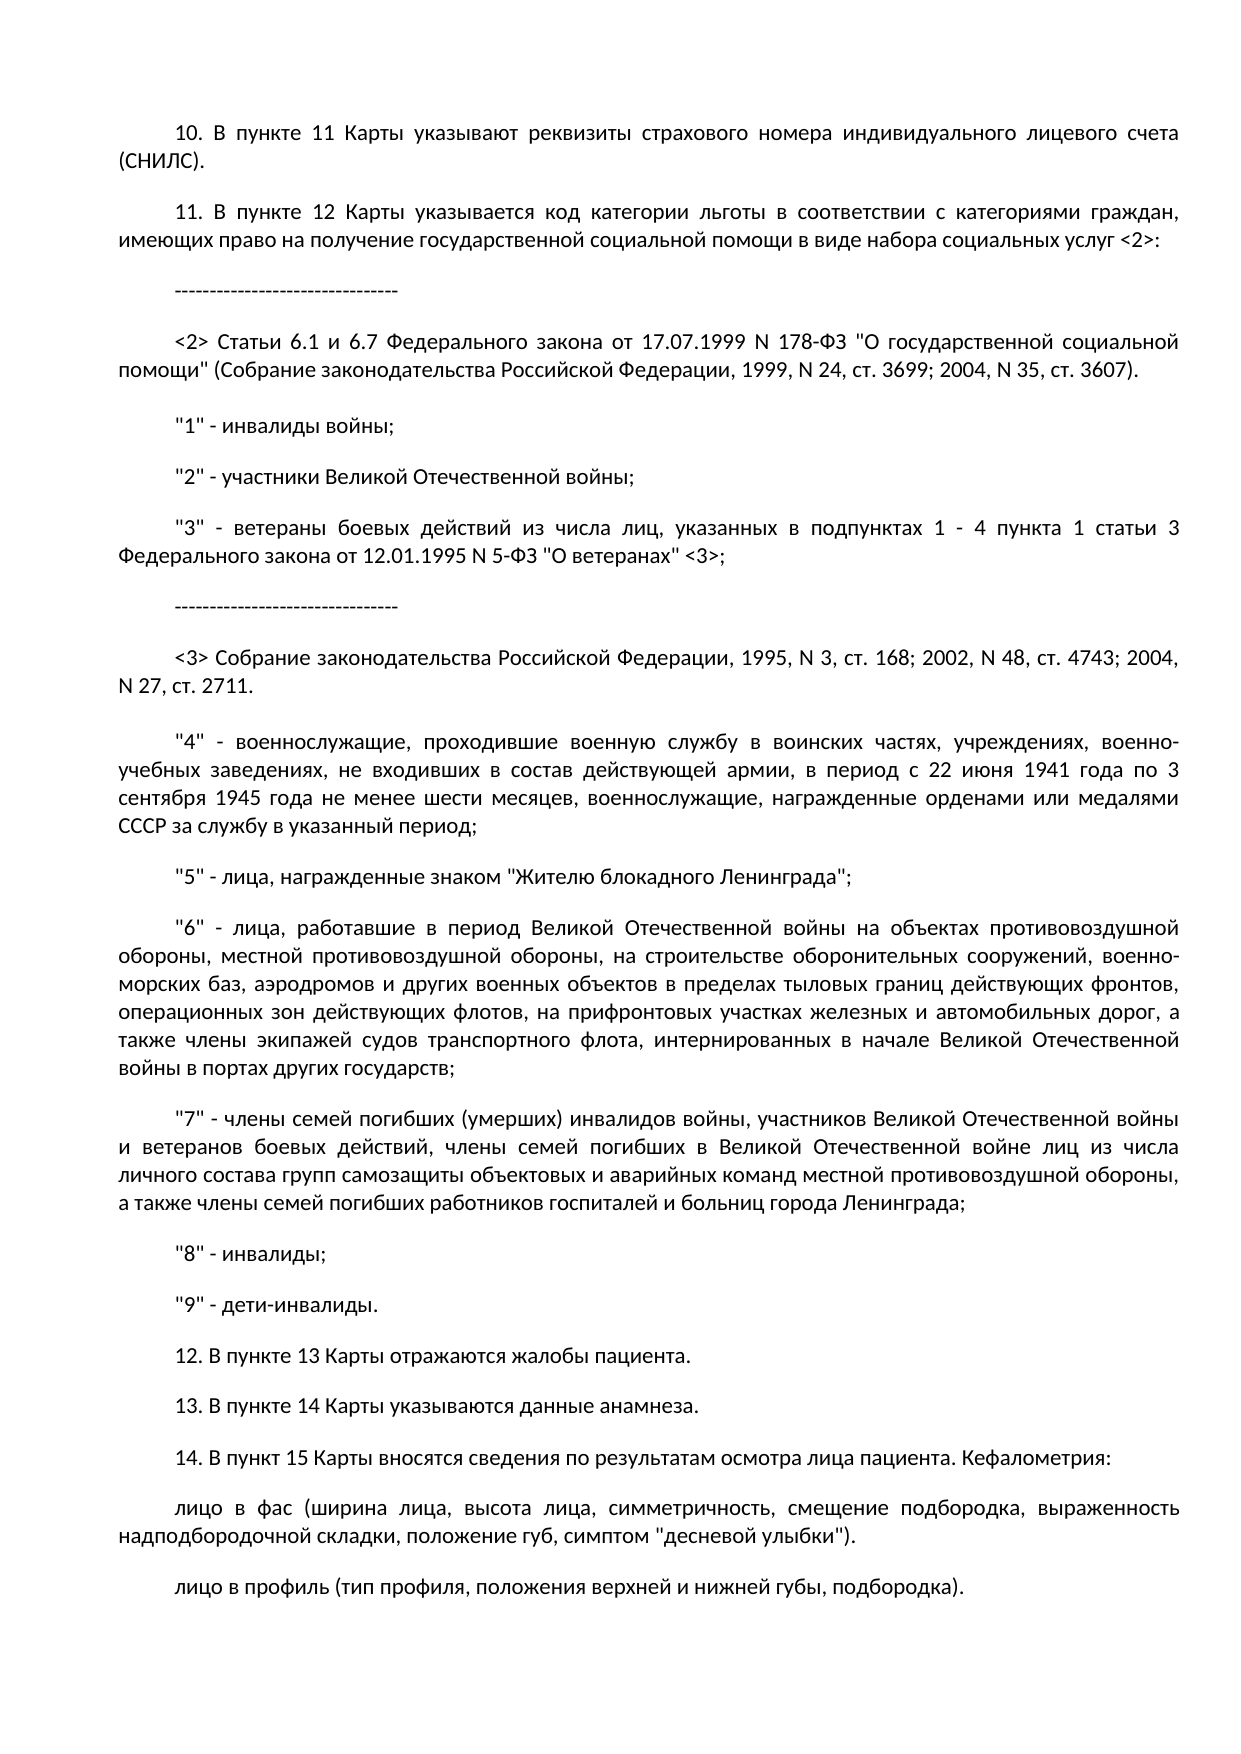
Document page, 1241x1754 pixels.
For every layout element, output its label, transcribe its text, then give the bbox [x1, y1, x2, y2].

text 12. В пункте 13 Карты отражаются жалобы пациента. [118, 1341, 1181, 1369]
text "2" - участники Великой Отечественной войны; [118, 462, 1181, 490]
text "4" - военнослужащие, проходившие военную службу в воинских частях, учреждениях, военно-учебных заведениях, не входивших в состав действующей армии, в период с 22 июня 1941 года по 3 сентября 1945 года не менее шести месяцев, военнослужащие, награжденные орденами или медалями СССР за службу в указанный период; [118, 727, 1181, 839]
text лицо в фас (ширина лица, высота лица, симметричность, смещение подбородка, выраженность надподбородочной складки, положение губ, симптом "десневой улыбки"). [118, 1493, 1181, 1549]
text <3> Собрание законодательства Российской Федерации, 1995, N 3, ст. 168; 2002, N 48, ст. 4743; 2004, N 27, ст. 2711. [118, 643, 1181, 699]
text <2> Статьи 6.1 и 6.7 Федерального закона от 17.07.1999 N 178-ФЗ "О государственной социальной помощи" (Собрание законодательства Российской Федерации, 1999, N 24, ст. 3699; 2004, N 35, ст. 3607). [118, 327, 1181, 383]
text -------------------------------- [118, 592, 1181, 620]
text "5" - лица, награжденные знаком "Жителю блокадного Ленинграда"; [118, 862, 1181, 890]
text "8" - инвалиды; [118, 1239, 1181, 1267]
text "9" - дети-инвалиды. [118, 1290, 1181, 1318]
text "7" - члены семей погибших (умерших) инвалидов войны, участников Великой Отечественной войны и ветеранов боевых действий, члены семей погибших в Великой Отечественной войне лиц из числа личного состава групп самозащиты объектовых и аварийных команд местной противовоздушной обороны, а также члены семей погибших работников госпиталей и больниц города Ленинграда; [118, 1104, 1181, 1216]
text 14. В пункт 15 Карты вносятся сведения по результатам осмотра лица пациента. Кефалометрия: [118, 1443, 1181, 1471]
text "1" - инвалиды войны; [118, 411, 1181, 439]
text лицо в профиль (тип профиля, положения верхней и нижней губы, подбородка). [118, 1572, 1181, 1601]
text 10. В пункте 11 Карты указывают реквизиты страхового номера индивидуального лицевого счета (СНИЛС). [118, 118, 1181, 174]
text "6" - лица, работавшие в период Великой Отечественной войны на объектах противовоздушной обороны, местной противовоздушной обороны, на строительстве оборонительных сооружений, военно-морских баз, аэродромов и других военных объектов в пределах тыловых границ действующих фронтов, операционных зон действующих флотов, на прифронтовых участках железных и автомобильных дорог, а также члены экипажей судов транспортного флота, интернированных в начале Великой Отечественной войны в портах других государств; [118, 913, 1181, 1081]
text "3" - ветераны боевых действий из числа лиц, указанных в подпунктах 1 - 4 пункта 1 статьи 3 Федерального закона от 12.01.1995 N 5-ФЗ "О ветеранах" <3>; [118, 513, 1181, 569]
text -------------------------------- [118, 276, 1181, 304]
text 13. В пункте 14 Карты указываются данные анамнеза. [118, 1392, 1181, 1420]
text 11. В пункте 12 Карты указывается код категории льготы в соответствии с категориями граждан, имеющих право на получение государственной социальной помощи в виде набора социальных услуг <2>: [118, 197, 1181, 253]
